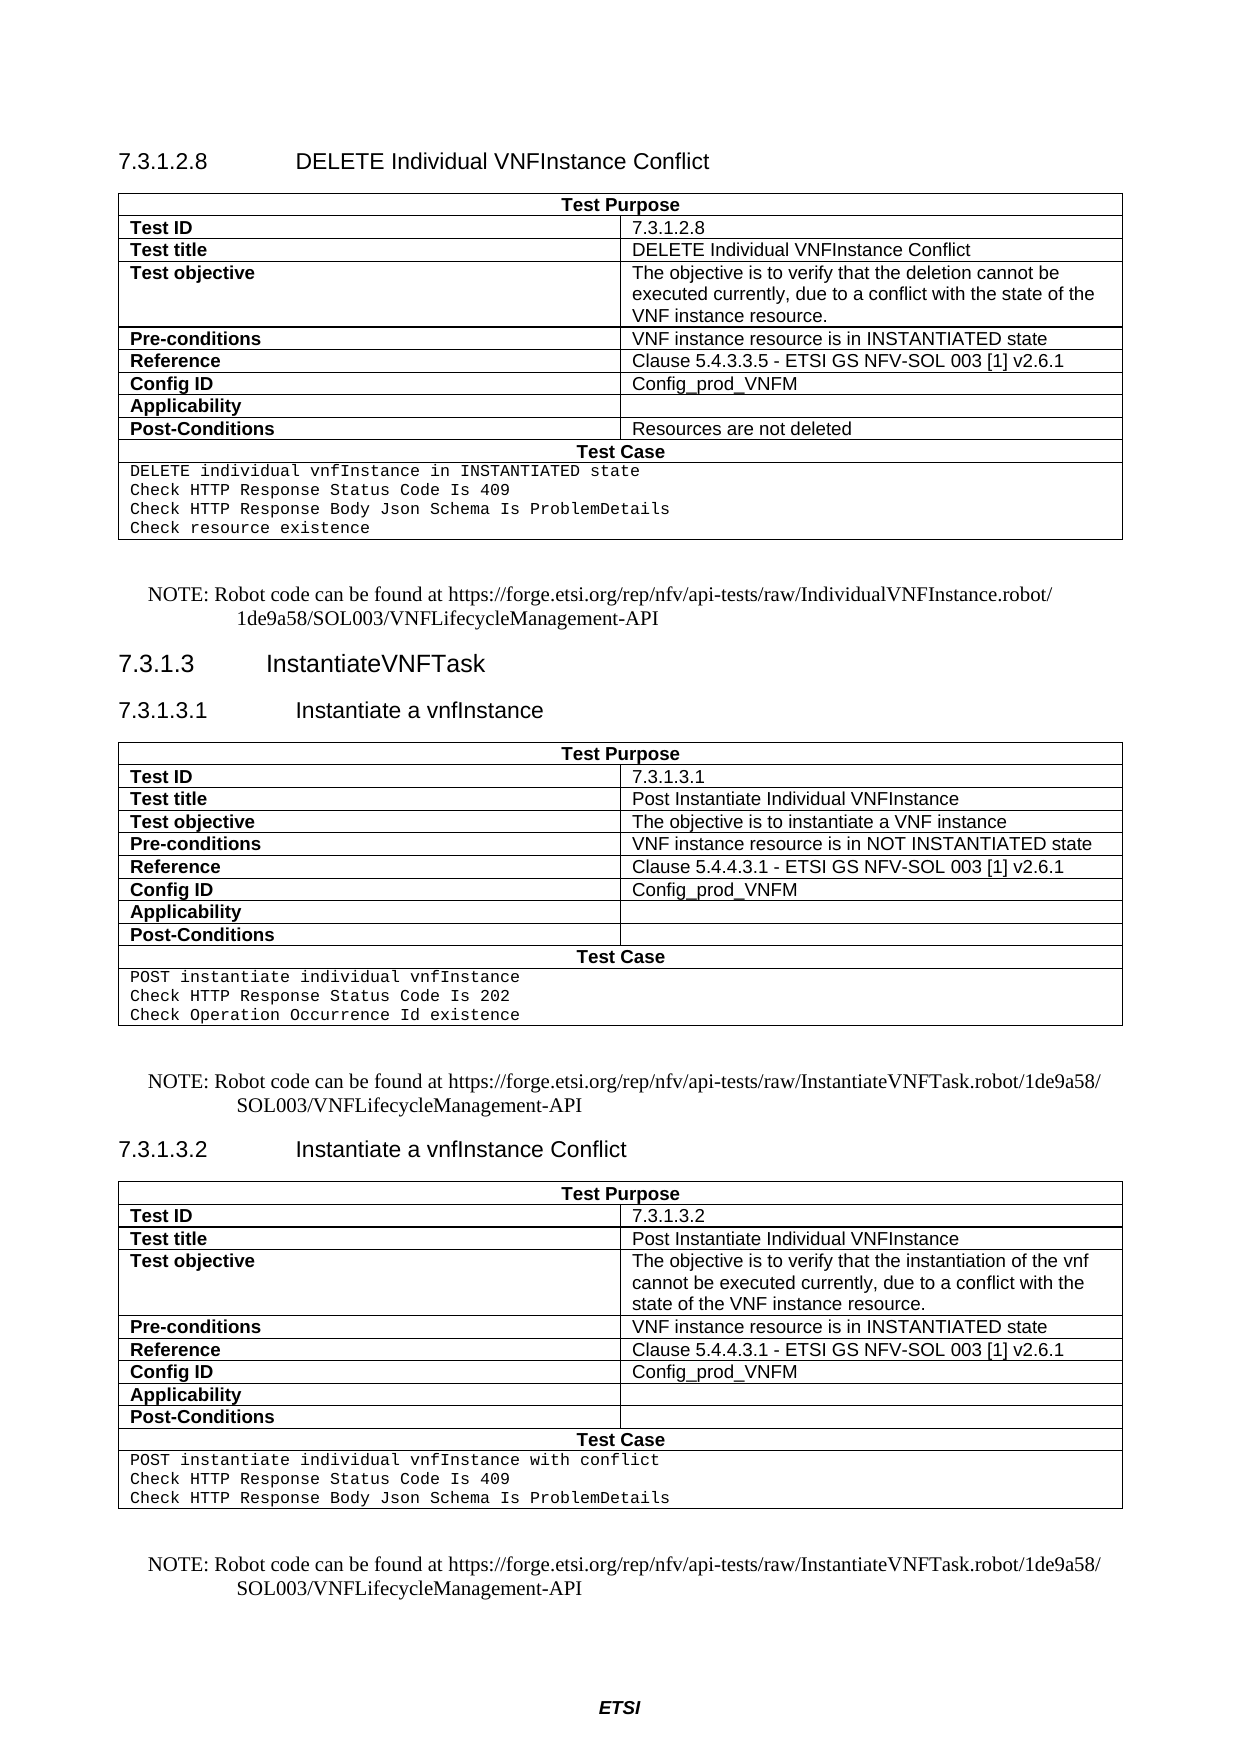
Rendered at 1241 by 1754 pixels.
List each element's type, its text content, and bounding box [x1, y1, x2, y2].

table_cell VNF instance resource is in NOT INSTANTIATED state [621, 833, 1122, 855]
table_cell [621, 901, 1122, 923]
table_cell POST instantiate individual vnfInstance Check HTTP Response Status Code Is 202 Check Operation Occurrence Id existence [119, 969, 1122, 1025]
table_cell The objective is to verify that the deletion cannot be executed currently, due to a conflict with the state of the VNF instance resource. [621, 262, 1122, 326]
table_cell Test ID [119, 216, 620, 238]
table_cell Applicability [119, 1384, 620, 1405]
table_cell [621, 1406, 1122, 1428]
table_cell Test objective [119, 1250, 620, 1315]
subtitle 7.3.1.3.1 Instantiate a vnfInstance [118, 697, 1122, 723]
table_cell Reference [119, 856, 620, 877]
table_cell Test ID [119, 1205, 620, 1226]
table_cell VNF instance resource is in INSTANTIATED state [621, 1316, 1122, 1337]
table_cell Pre-conditions [119, 328, 620, 349]
text NOTE: Robot code can be found at https://forge.etsi.org/rep/nfv/api-tests/raw/InstantiateVNFTask.robot/1de9a58/SOL003/VNFLifecycleManagement-API [148, 1552, 1122, 1600]
table_cell Clause 5.4.4.3.1 - ETSI GS NFV-SOL 003 [1] v2.6.1 [621, 856, 1122, 877]
table_cell [621, 395, 1122, 417]
table_cell The objective is to instantiate a VNF instance [621, 811, 1122, 832]
table_cell Post-Conditions [119, 1406, 620, 1428]
table_cell Test objective [119, 262, 620, 326]
table_cell Reference [119, 1339, 620, 1360]
table_cell Test ID [119, 765, 620, 787]
table_cell DELETE individual vnfInstance in INSTANTIATED state Check HTTP Response Status Code Is 409 Check HTTP Response Body Json Schema Is ProblemDetails Check resource existence [119, 463, 1122, 538]
table_cell Clause 5.4.4.3.1 - ETSI GS NFV-SOL 003 [1] v2.6.1 [621, 1339, 1122, 1360]
table_cell Config ID [119, 373, 620, 394]
table_cell Resources are not deleted [621, 418, 1122, 439]
text NOTE: Robot code can be found at https://forge.etsi.org/rep/nfv/api-tests/raw/IndividualVNFInstance.robot/1de9a58/SOL003/VNFLifecycleManagement-API [148, 582, 1122, 630]
table_cell [621, 1384, 1122, 1405]
table_cell DELETE Individual VNFInstance Conflict [621, 239, 1122, 261]
table_cell Pre-conditions [119, 833, 620, 855]
table_cell Post-Conditions [119, 924, 620, 945]
table_cell Post Instantiate Individual VNFInstance [621, 788, 1122, 809]
table_cell Reference [119, 350, 620, 372]
table_cell Post-Conditions [119, 418, 620, 439]
table_cell Test objective [119, 811, 620, 832]
table_cell Pre-conditions [119, 1316, 620, 1337]
table_cell Test Case [119, 946, 1122, 968]
table_cell Config_prod_VNFM [621, 373, 1122, 394]
table_cell Applicability [119, 395, 620, 417]
table_cell Config_prod_VNFM [621, 879, 1122, 900]
subtitle 7.3.1.3 InstantiateVNFTask [118, 649, 1122, 678]
table_cell Clause 5.4.3.3.5 - ETSI GS NFV-SOL 003 [1] v2.6.1 [621, 350, 1122, 372]
table_cell 7.3.1.3.2 [621, 1205, 1122, 1226]
subtitle 7.3.1.3.2 Instantiate a vnfInstance Conflict [118, 1136, 1122, 1162]
text NOTE: Robot code can be found at https://forge.etsi.org/rep/nfv/api-tests/raw/InstantiateVNFTask.robot/1de9a58/SOL003/VNFLifecycleManagement-API [148, 1069, 1122, 1117]
table_cell Test Case [119, 440, 1122, 462]
table_cell Test title [119, 239, 620, 261]
table_cell 7.3.1.3.1 [621, 765, 1122, 787]
table_cell Config ID [119, 879, 620, 900]
table_header Test Purpose [119, 1182, 1122, 1204]
table_cell Applicability [119, 901, 620, 923]
subtitle 7.3.1.2.8 DELETE Individual VNFInstance Conflict [118, 148, 1122, 174]
table_cell [621, 924, 1122, 945]
table_cell Config_prod_VNFM [621, 1361, 1122, 1383]
table_cell Test Case [119, 1429, 1122, 1450]
table_cell POST instantiate individual vnfInstance with conflict Check HTTP Response Status Code Is 409 Check HTTP Response Body Json Schema Is ProblemDetails [119, 1451, 1122, 1508]
table_cell Test title [119, 788, 620, 809]
table_cell The objective is to verify that the instantiation of the vnf cannot be executed currently, due to a conflict with the state of the VNF instance resource. [621, 1250, 1122, 1315]
table_cell Config ID [119, 1361, 620, 1383]
table_cell 7.3.1.2.8 [621, 216, 1122, 238]
table_header Test Purpose [119, 743, 1122, 764]
table_cell VNF instance resource is in INSTANTIATED state [621, 328, 1122, 349]
table_header Test Purpose [119, 194, 1122, 215]
table_cell Post Instantiate Individual VNFInstance [621, 1228, 1122, 1249]
table_cell Test title [119, 1228, 620, 1249]
